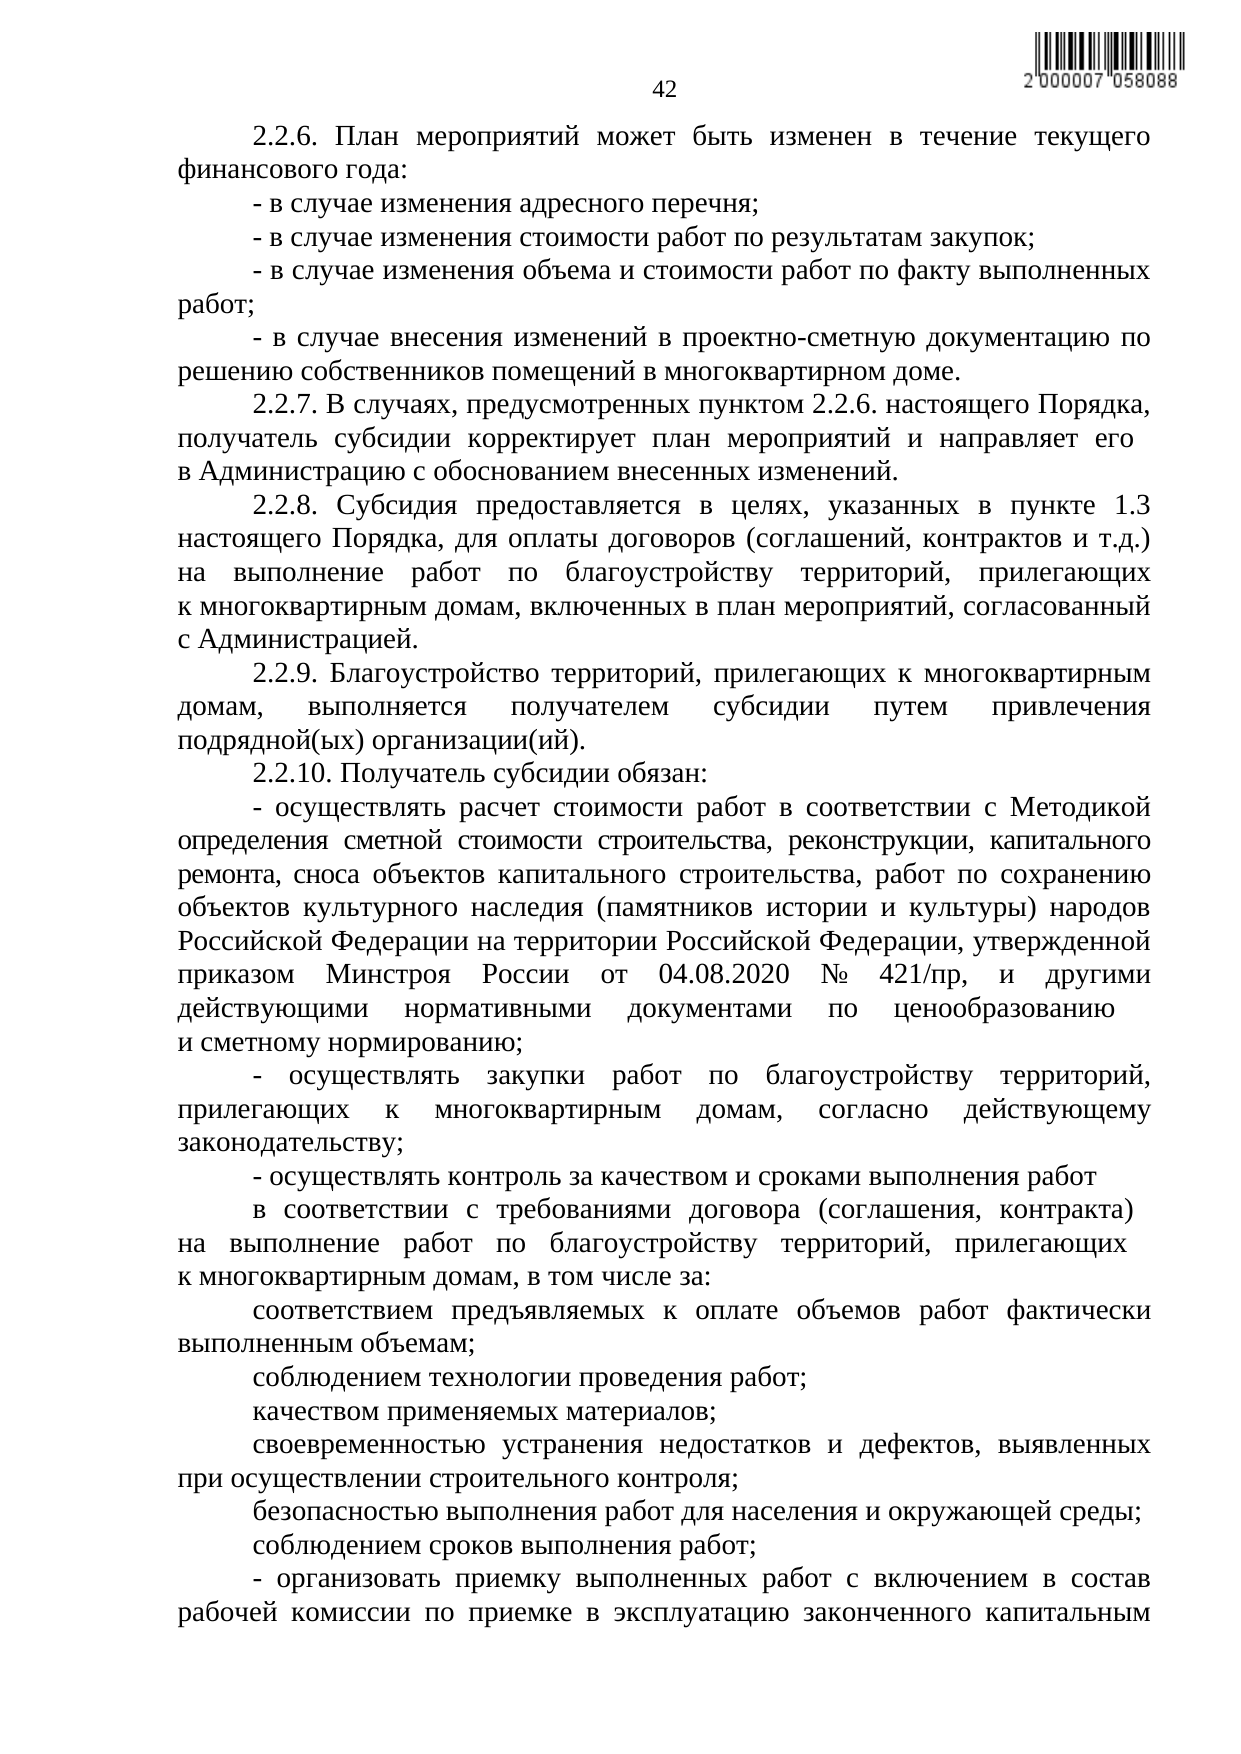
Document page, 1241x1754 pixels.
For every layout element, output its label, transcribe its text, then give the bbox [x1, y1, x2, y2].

text 2.2.7. В случаях, предусмотренных пунктом 2.2.6. настоящего Порядка, получатель субсидии корректирует план мероприятий и направляет его в Администрацию с обоснованием внесенных изменений. [177, 386, 1152, 487]
text - осуществлять расчет стоимости работ в соответствии с Методикой определения сметной стоимости строительства, реконструкции, капитального ремонта, сноса объектов капитального строительства, работ по сохранению объектов культурного наследия (памятников истории и культуры) народов Российской Федерации на территории Российской Федерации, утвержденной приказом Минстроя России от 04.08.2020 № 421/пр, и другими действующими нормативными документами по ценообразованию и сметному нормированию; [177, 789, 1152, 1057]
text 2.2.10. Получатель субсидии обязан: [177, 755, 1152, 789]
text - осуществлять закупки работ по благоустройству территорий, прилегающих к многоквартирным домам, согласно действующему законодательству; [177, 1057, 1152, 1158]
text - осуществлять контроль за качеством и сроками выполнения работ [177, 1158, 1152, 1191]
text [177, 1560, 1152, 1627]
text соблюдением технологии проведения работ; [177, 1359, 1152, 1393]
text - в случае изменения стоимости работ по результатам закупок; [177, 219, 1152, 252]
text 2.2.8. Субсидия предоставляется в целях, указанных в пункте 1.3 настоящего Порядка, для оплаты договоров (соглашений, контрактов и т.д.) на выполнение работ по благоустройству территорий, прилегающих к многоквартирным домам, включенных в план мероприятий, согласованный с Администрацией. [177, 487, 1152, 655]
text - в случае изменения объема и стоимости работ по факту выполненных работ; [177, 252, 1152, 319]
text соответствием предъявляемых к оплате объемов работ фактически выполненным объемам; [177, 1292, 1152, 1359]
text - в случае изменения адресного перечня; [177, 185, 1152, 219]
text безопасностью выполнения работ для населения и окружающей среды; [177, 1493, 1152, 1527]
text 2.2.6. План мероприятий может быть изменен в течение текущего финансового года: [177, 118, 1152, 185]
text своевременностью устранения недостатков и дефектов, выявленных при осуществлении строительного контроля; [177, 1426, 1152, 1493]
text - в случае внесения изменений в проектно-сметную документацию по решению собственников помещений в многоквартирном доме. [177, 319, 1152, 386]
text в соответствии с требованиями договора (соглашения, контракта) на выполнение работ по благоустройству территорий, прилегающих к многоквартирным домам, в том числе за: [177, 1191, 1152, 1292]
picture [1023, 32, 1202, 91]
text соблюдением сроков выполнения работ; [177, 1527, 1152, 1560]
text 2.2.9. Благоустройство территорий, прилегающих к многоквартирным домам, выполняется получателем субсидии путем привлечения подрядной(ых) организации(ий). [177, 655, 1152, 755]
text качеством применяемых материалов; [177, 1393, 1152, 1426]
